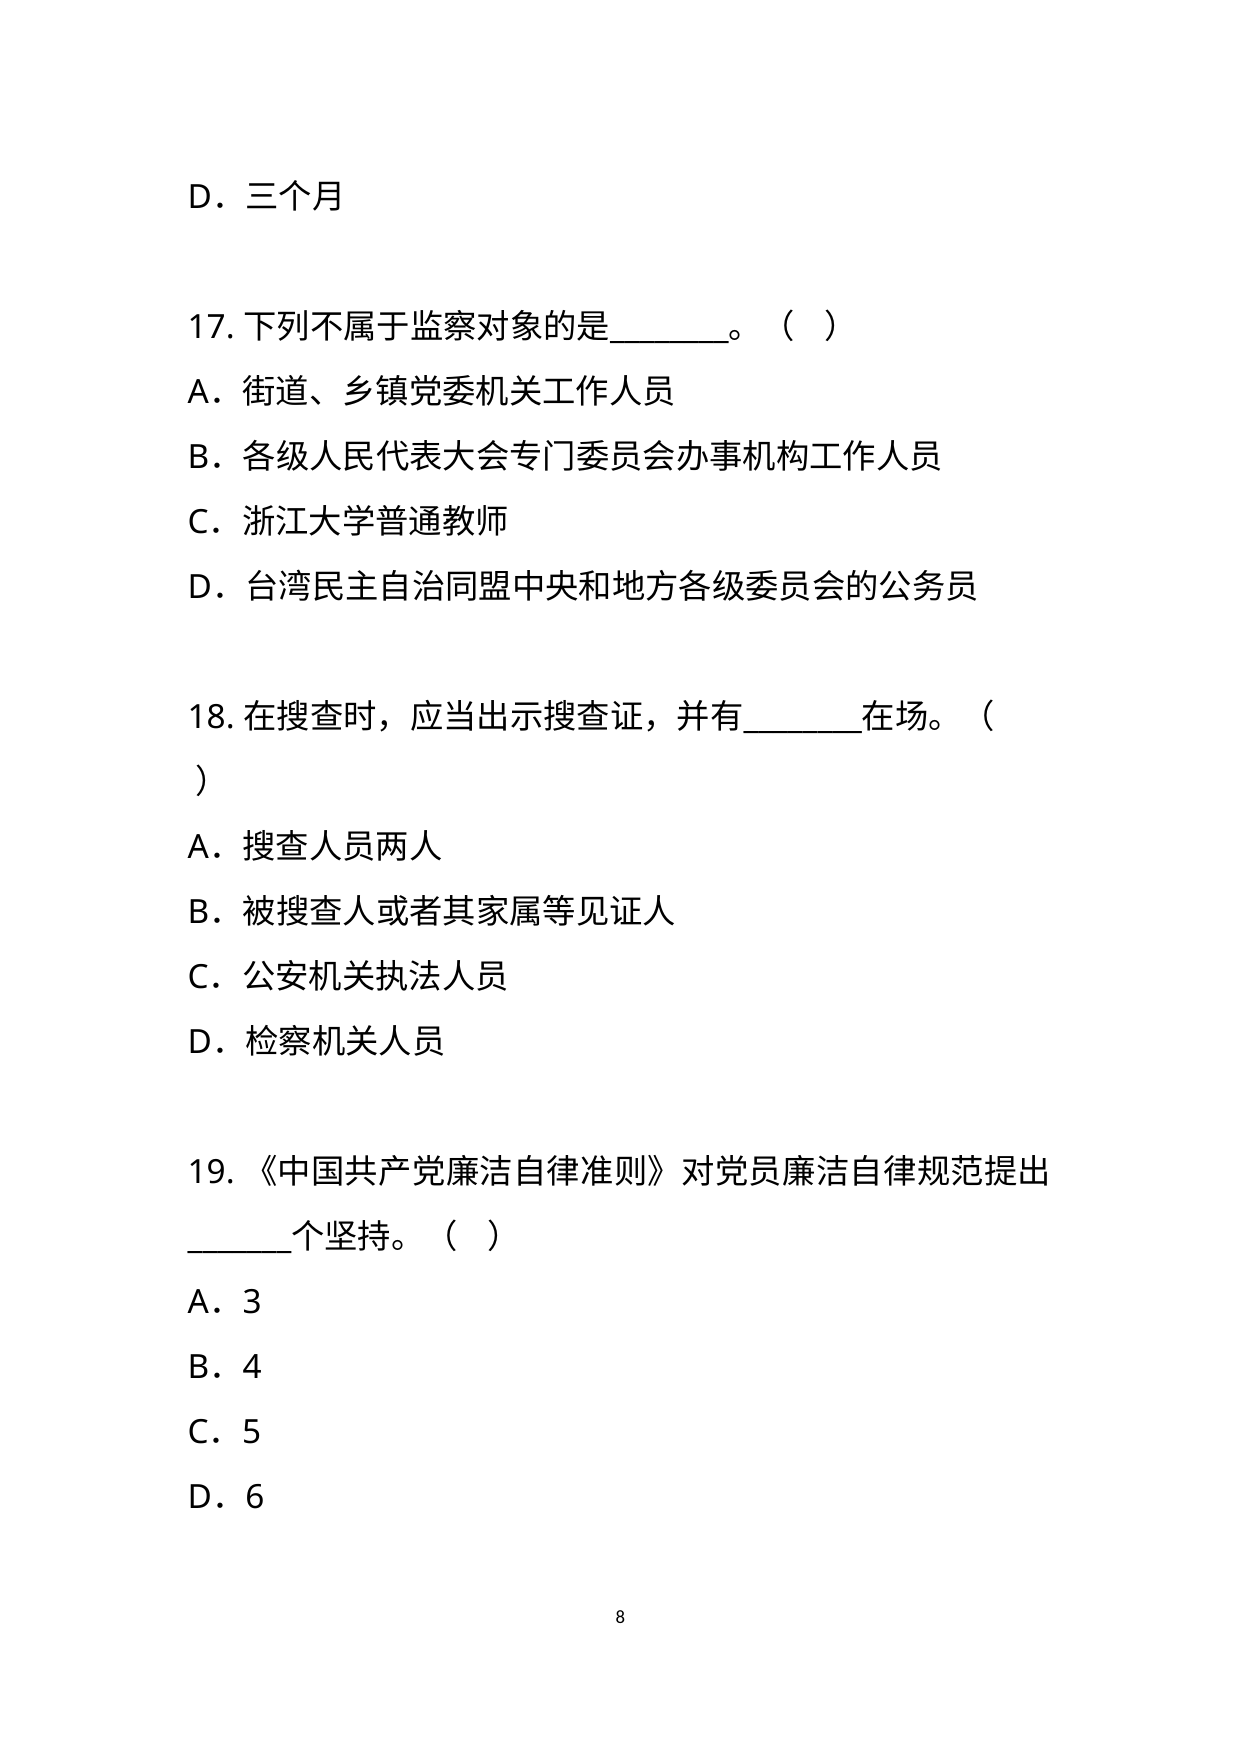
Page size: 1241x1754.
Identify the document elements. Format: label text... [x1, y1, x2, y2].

text 19. 《中国共产党廉洁自律准则》对党员廉洁自律规范提出_______个坚持。（ ） [187, 1137, 1053, 1267]
text C．浙江大学普通教师 [187, 487, 1053, 552]
text C．5 [187, 1397, 1053, 1462]
text B．被搜查人或者其家属等见证人 [187, 877, 1053, 942]
text B．4 [187, 1332, 1053, 1397]
text D．台湾民主自治同盟中央和地方各级委员会的公务员 [187, 552, 1053, 617]
text 18. 在搜查时，应当出示搜查证，并有________在场。（ ） [187, 682, 1053, 812]
text D．检察机关人员 [187, 1007, 1053, 1072]
text A．搜查人员两人 [187, 812, 1053, 877]
text 17. 下列不属于监察对象的是________。（ ） [187, 292, 1053, 357]
text D．6 [187, 1462, 1053, 1527]
text A．3 [187, 1267, 1053, 1332]
text A．街道、乡镇党委机关工作人员 [187, 357, 1053, 422]
text B．各级人民代表大会专门委员会办事机构工作人员 [187, 422, 1053, 487]
text D．三个月 [187, 162, 1053, 227]
text C．公安机关执法人员 [187, 942, 1053, 1007]
